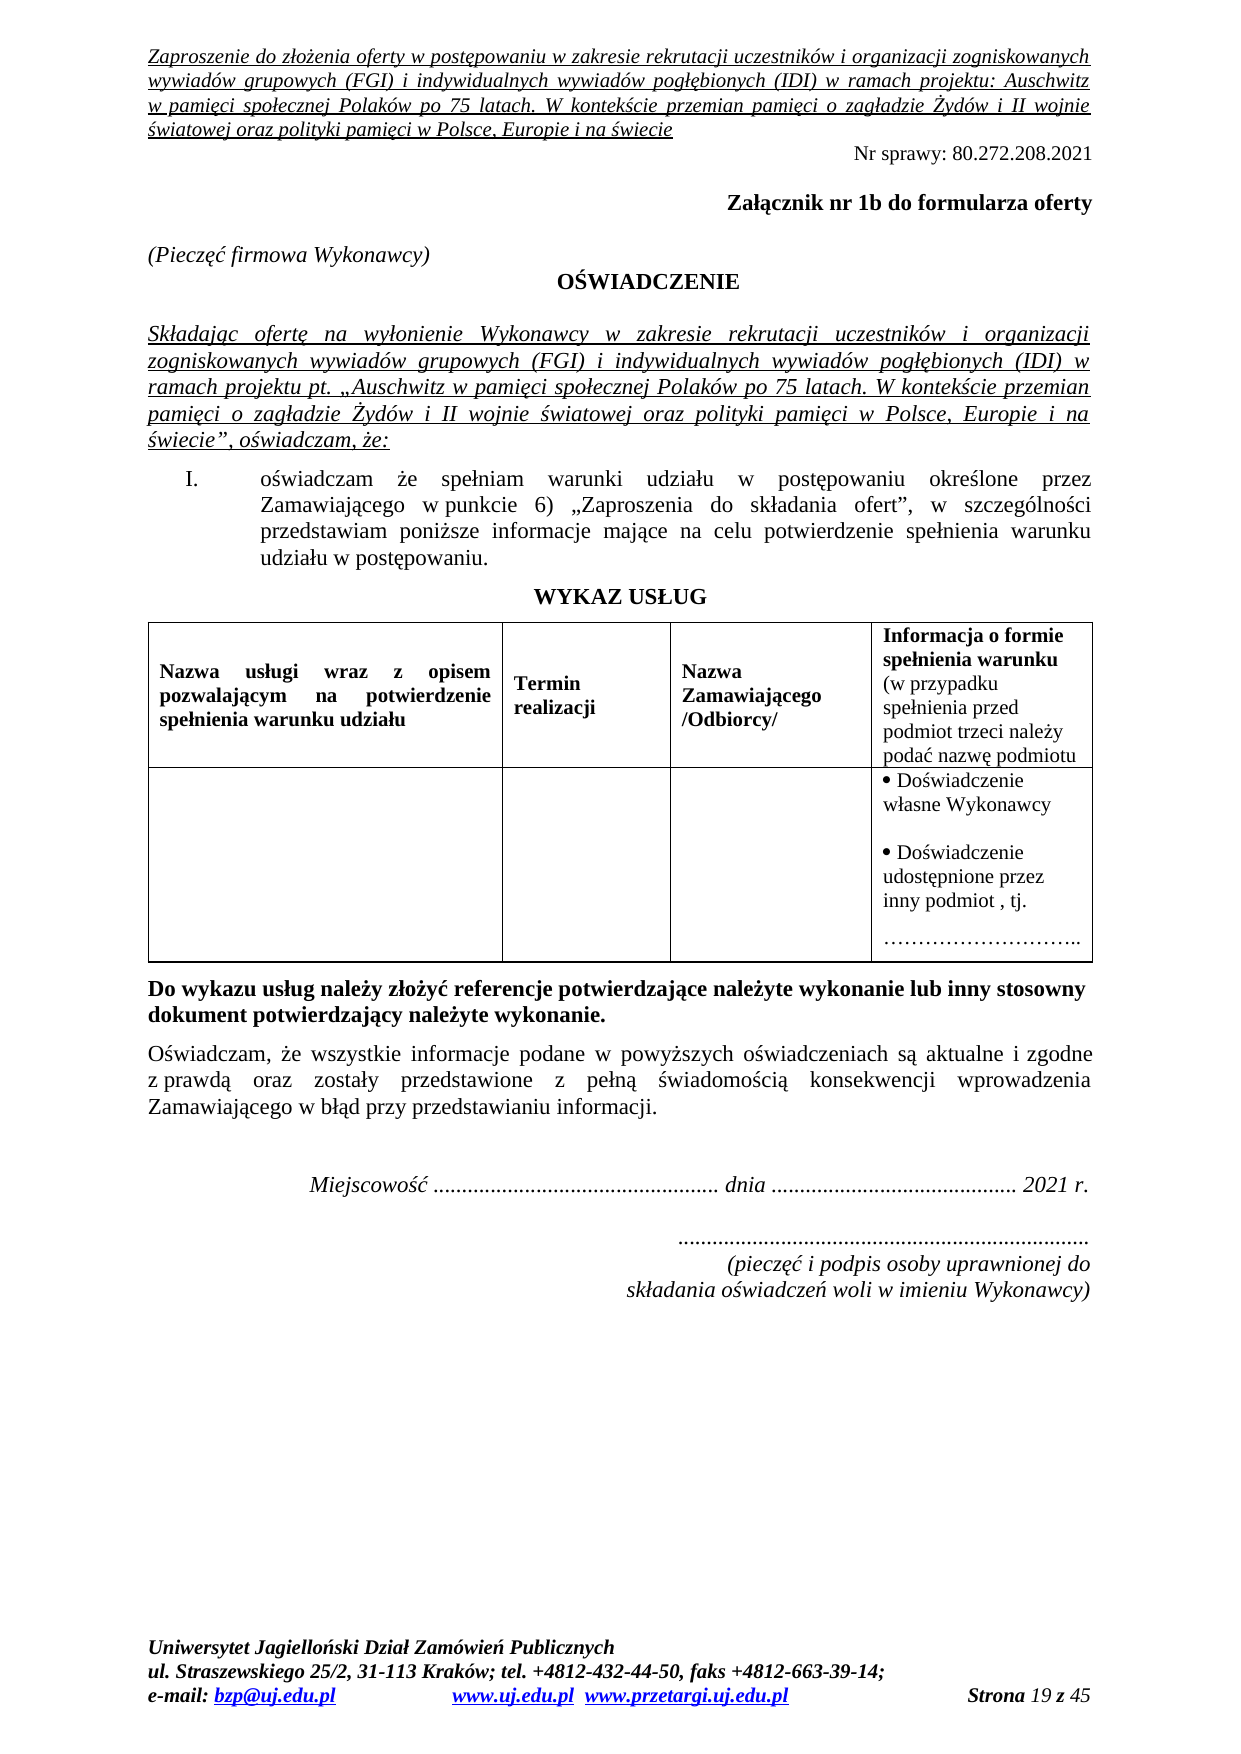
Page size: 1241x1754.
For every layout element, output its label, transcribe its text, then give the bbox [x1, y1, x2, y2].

text Załącznik nr 1b do formularza oferty [204, 189, 1093, 215]
text (pieczęć i podpis osoby uprawnionej do [590, 1250, 1093, 1276]
text Miejscowość .................................................. dnia ........................................... 2021 r. [204, 1171, 1093, 1197]
table_header Nazwa usługi wraz z opisem pozwalającym na potwierdzenie spełnienia warunku udziału [149, 623, 502, 767]
list oświadczam że spełniam warunki udziału w postępowaniu określone przez Zamawiającego w punkcie 6) „Zaproszenia do składania ofert”, w szczególności przedstawiam poniższe informacje mające na celu potwierdzenie spełnienia warunku udziału w postępowaniu. [185, 465, 1093, 570]
text składania oświadczeń woli w imieniu Wykonawcy) [516, 1276, 1093, 1302]
text ........................................................................ [148, 1223, 1093, 1250]
text Składając ofertę na wyłonienie Wykonawcy w zakresie rekrutacji uczestników i organizacji zogniskowanych wywiadów grupowych (FGI) i indywidualnych wywiadów pogłębionych (IDI) w ramach projektu pt. „Auschwitz w pamięci społecznej Polaków po 75 latach. W kontekście przemian pamięci o zagładzie Żydów i II wojnie światowej oraz polityki pamięci w Polsce, Europie i na świecie”, oświadczam, że: [148, 321, 1093, 452]
table_cell [503, 768, 670, 961]
table_header Informacja o formie spełnienia warunku (w przypadku spełnienia przed podmiot trzeci należy podać nazwę podmiotu [872, 623, 1092, 767]
text (Pieczęć firmowa Wykonawcy) [148, 241, 1093, 268]
table_header Termin realizacji [503, 623, 670, 767]
text WYKAZ USŁUG [148, 583, 1093, 609]
table_header Nazwa Zamawiającego /Odbiorcy/ [671, 623, 871, 767]
table_cell Doświadczenie własne Wykonawcy Doświadczenie udostępnione przez inny podmiot , tj. ……………………….. [872, 768, 1092, 961]
text OŚWIADCZENIE [204, 268, 1093, 294]
table_cell [671, 768, 871, 961]
table_cell [149, 768, 502, 961]
text Do wykazu usług należy złożyć referencje potwierdzające należyte wykonanie lub inny stosowny dokument potwierdzający należyte wykonanie. [148, 975, 1093, 1028]
text Oświadczam, że wszystkie informacje podane w powyższych oświadczeniach są aktualne i zgodne z prawdą oraz zostały przedstawione z pełną świadomością konsekwencji wprowadzenia Zamawiającego w błąd przy przedstawianiu informacji. [148, 1040, 1093, 1119]
